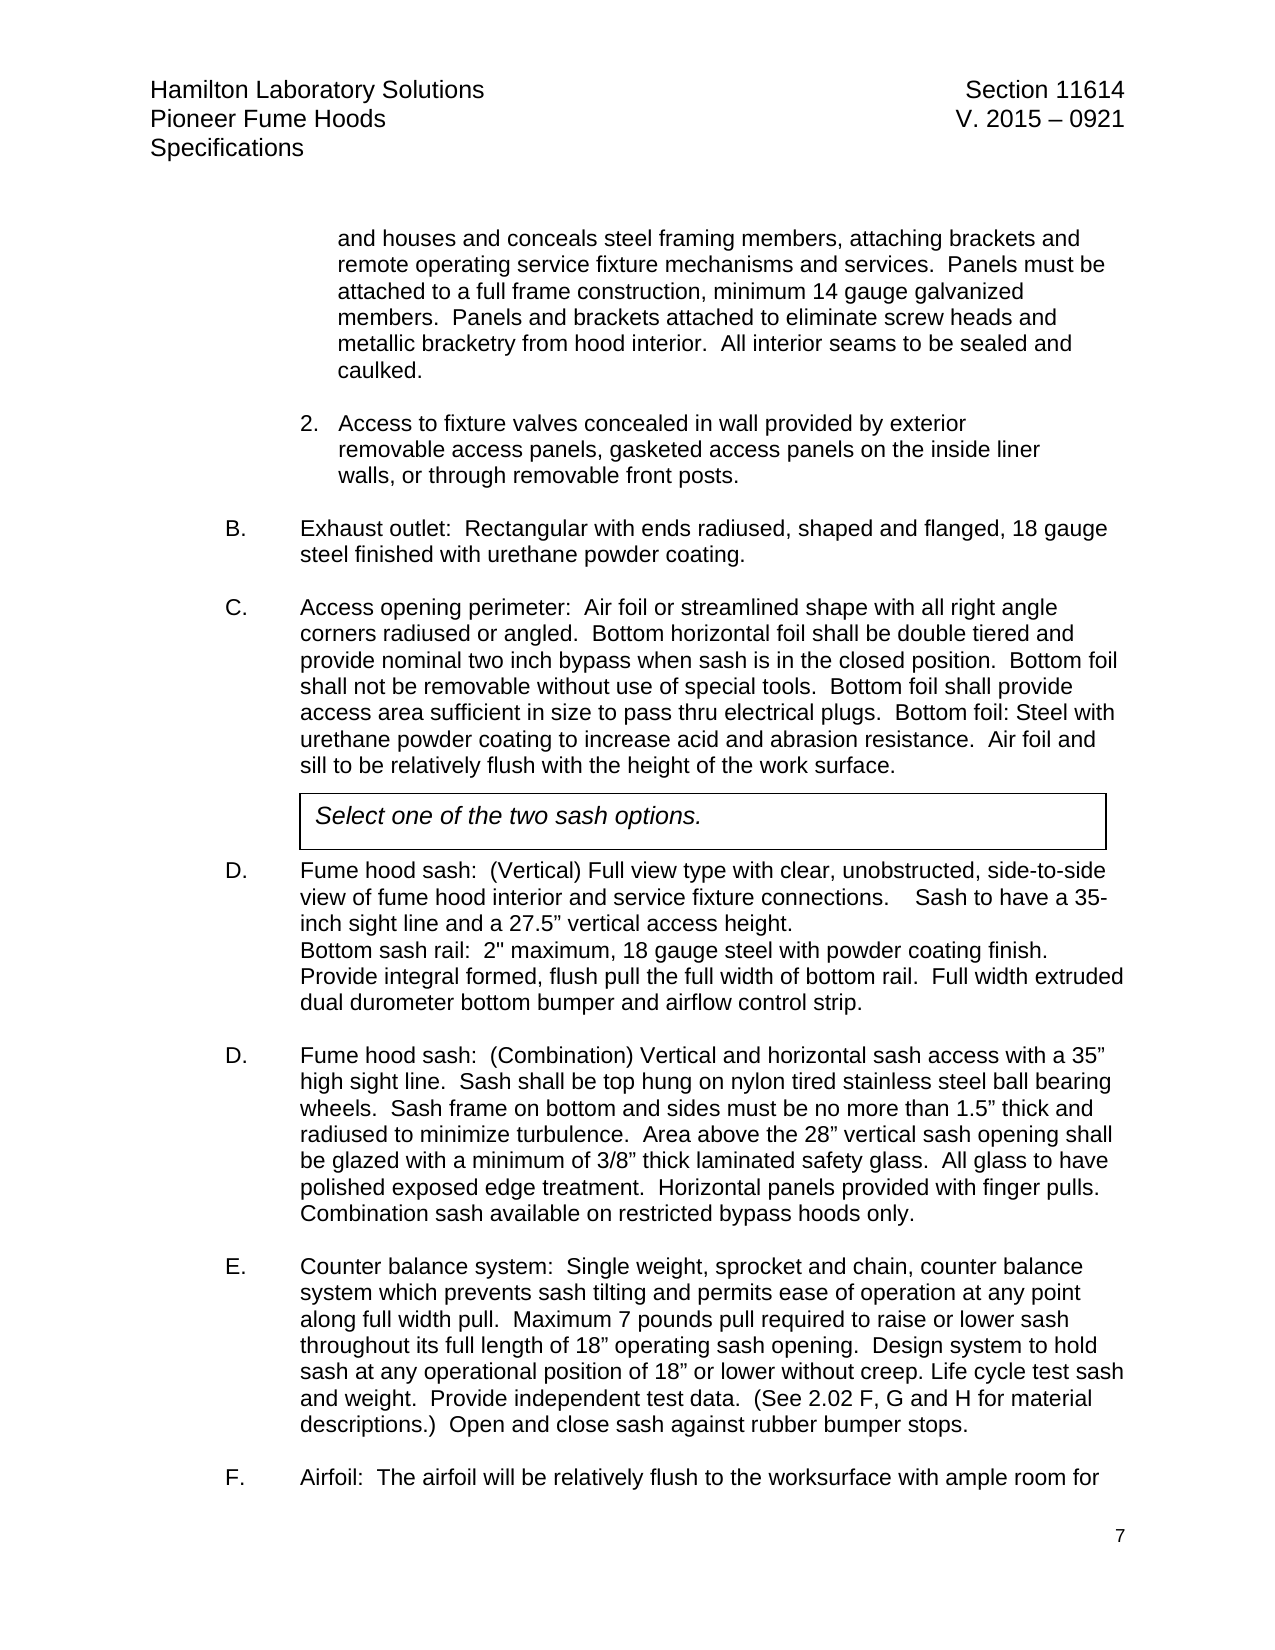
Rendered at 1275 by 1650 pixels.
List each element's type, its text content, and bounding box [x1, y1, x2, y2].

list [300, 225, 1125, 383]
text E. Counter balance system: Single weight, sprocket and chain, counter balance system which prevents sash tilting and permits ease of operation at any point along full width pull. Maximum 7 pounds pull required to raise or lower sash throughout its full length of 18” operating sash opening. Design system to hold sash at any operational position of 18” or lower without creep. Life cycle test sash and weight. Provide independent test data. (See 2.02 F, G and H for material descriptions.) Open and close sash against rubber bumper stops. [150, 1253, 1125, 1437]
text Bottom sash rail: 2" maximum, 18 gauge steel with powder coating finish. Provide integral formed, flush pull the full width of bottom rail. Full width extruded dual durometer bottom bumper and airflow control strip. [150, 937, 1125, 1016]
text walls, or through removable front posts. [150, 462, 1125, 488]
text removable access panels, gasketed access panels on the inside liner [150, 436, 1125, 462]
text C. Access opening perimeter: Air foil or streamlined shape with all right angle corners radiused or angled. Bottom horizontal foil shall be double tiered and provide nominal two inch bypass when sash is in the closed position. Bottom foil shall not be removable without use of special tools. Bottom foil shall provide access area sufficient in size to pass thru electrical plugs. Bottom foil: Steel with urethane powder coating to increase acid and abrasion resistance. Air foil and sill to be relatively flush with the height of the work surface. [150, 594, 1125, 778]
text B. Exhaust outlet: Rectangular with ends radiused, shaped and flanged, 18 gauge steel finished with urethane powder coating. [150, 515, 1125, 568]
text 2. Access to fixture valves concealed in wall provided by exterior [150, 409, 1125, 436]
text D. Fume hood sash: (Vertical) Full view type with clear, unobstructed, side-to-side view of fume hood interior and service fixture connections. Sash to have a 35-inch sight line and a 27.5” vertical access height. [150, 857, 1125, 937]
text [150, 1464, 1125, 1490]
text D. Fume hood sash: (Combination) Vertical and horizontal sash access with a 35” high sight line. Sash shall be top hung on nylon tired stainless steel ball bearing wheels. Sash frame on bottom and sides must be no more than 1.5” thick and radiused to minimize turbulence. Area above the 28” vertical sash opening shall be glazed with a minimum of 3/8” thick laminated safety glass. All glass to have polished exposed edge treatment. Horizontal panels provided with finger pulls. Combination sash available on restricted bypass hoods only. [150, 1042, 1125, 1226]
